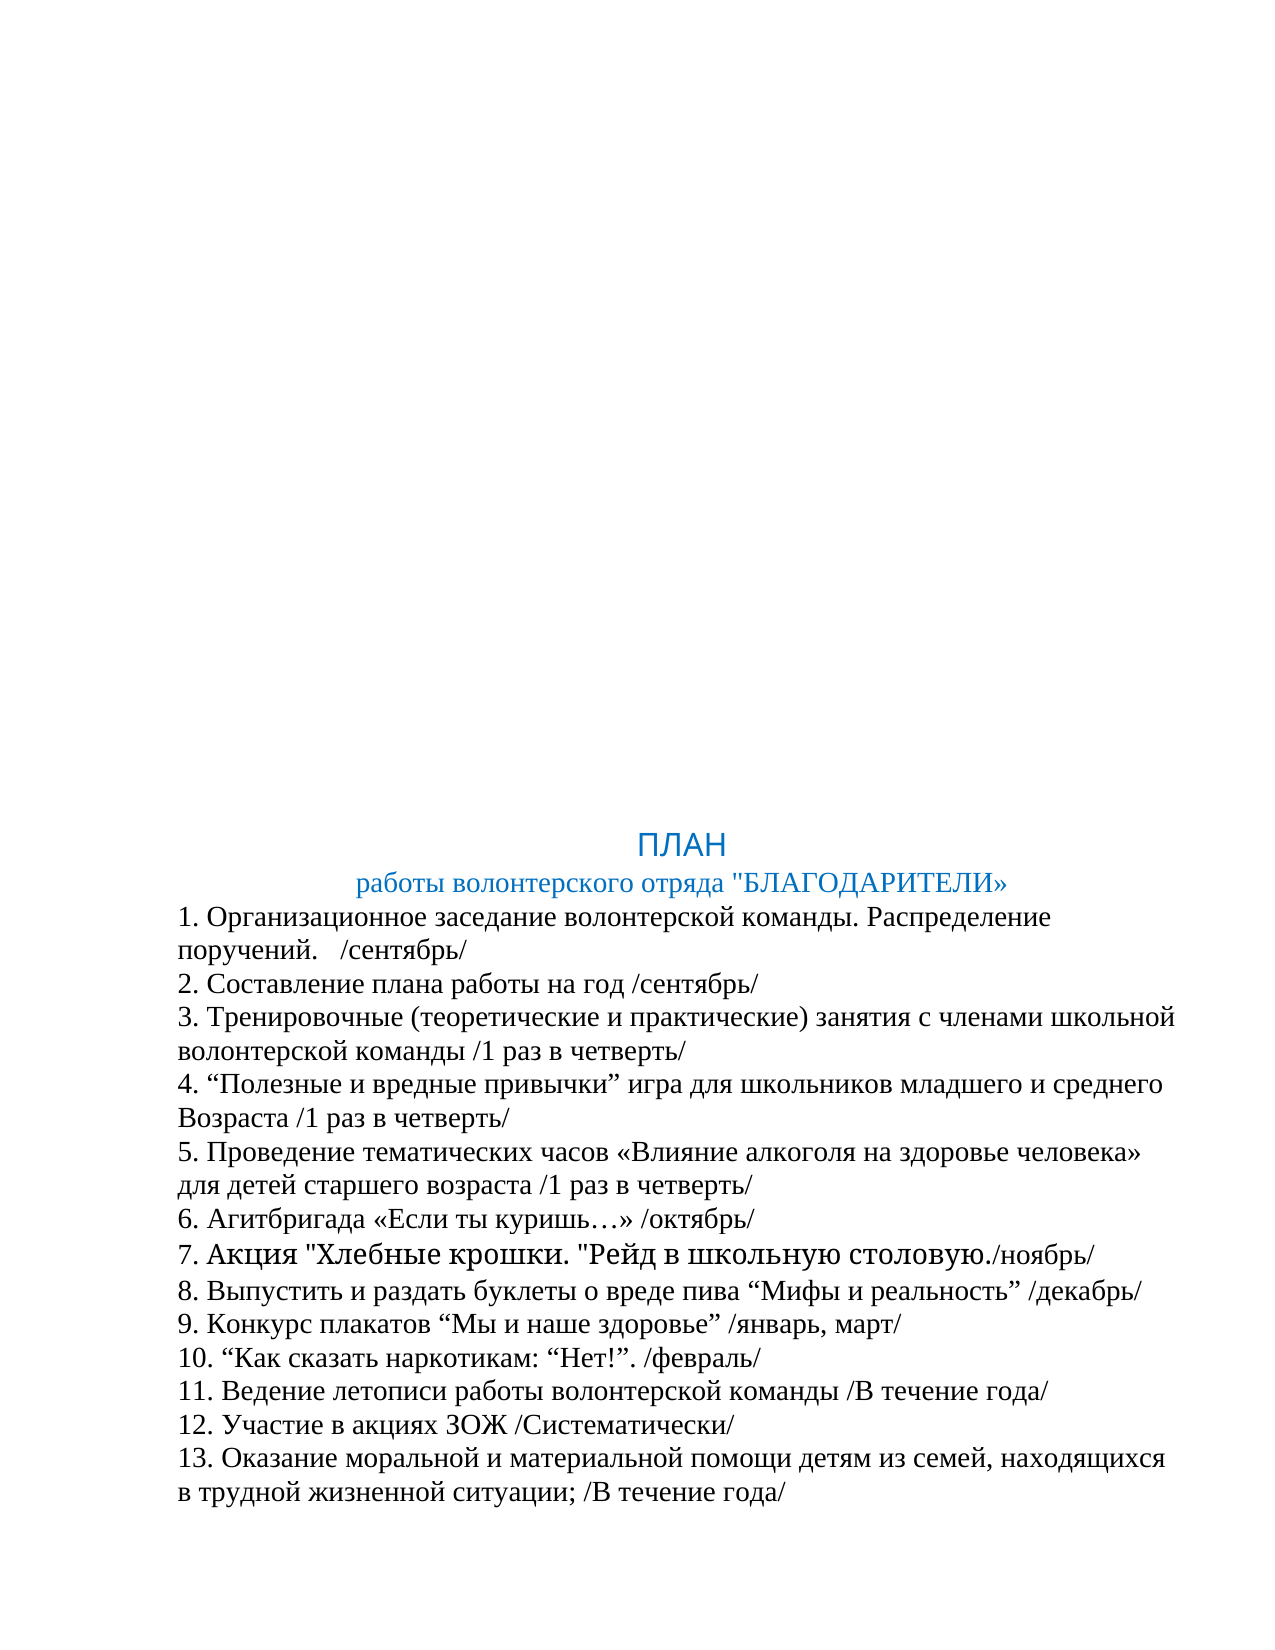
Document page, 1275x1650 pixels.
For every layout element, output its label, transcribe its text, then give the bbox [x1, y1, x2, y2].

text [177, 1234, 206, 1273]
text 13. Оказание моральной и материальной помощи детям из семей, находящихся в трудной жизненной ситуации; /В течение года/ [177, 1440, 1186, 1507]
text 10. “Как сказать наркотикам: “Нет!”. /февраль/ [177, 1340, 1186, 1373]
text поручений. /сентябрь/ [177, 932, 1186, 966]
text 4. “Полезные и вредные привычки” игра для школьников младшего и среднего [177, 1067, 1186, 1100]
text волонтерской команды /1 раз в четверть/ [177, 1033, 1186, 1067]
text 5. Проведение тематических часов «Влияние алкоголя на здоровье человека» для детей старшего возраста /1 раз в четверть/ [177, 1134, 1186, 1201]
text 6. Агитбригада «Если ты куришь…» /октябрь/ [177, 1201, 1186, 1234]
text 3. Тренировочные (теоретические и практические) занятия с членами школьной [177, 999, 1186, 1033]
text работы волонтерского отряда "БЛАГОДАРИТЕЛИ» [177, 865, 1186, 899]
text 1. Организационное заседание волонтерской команды. Распределение [177, 899, 1186, 932]
text Возраста /1 раз в четверть/ [177, 1100, 1186, 1134]
text ПЛАН [177, 821, 1186, 865]
text 8. Выпустить и раздать буклеты о вреде пива “Мифы и реальность” /декабрь/ [177, 1273, 1186, 1306]
text 9. Конкурс плакатов “Мы и наше здоровье” /январь, март/ [177, 1306, 1186, 1340]
text 11. Ведение летописи работы волонтерской команды /В течение года/ [177, 1373, 1186, 1407]
text 12. Участие в акциях ЗОЖ /Систематически/ [177, 1407, 1186, 1440]
text 2. Составление плана работы на год /сентябрь/ [177, 966, 1186, 999]
text 7. Акция "Хлебные крошки. "Рейд в школьную столовую./ноябрь/ [992, 1234, 1186, 1273]
